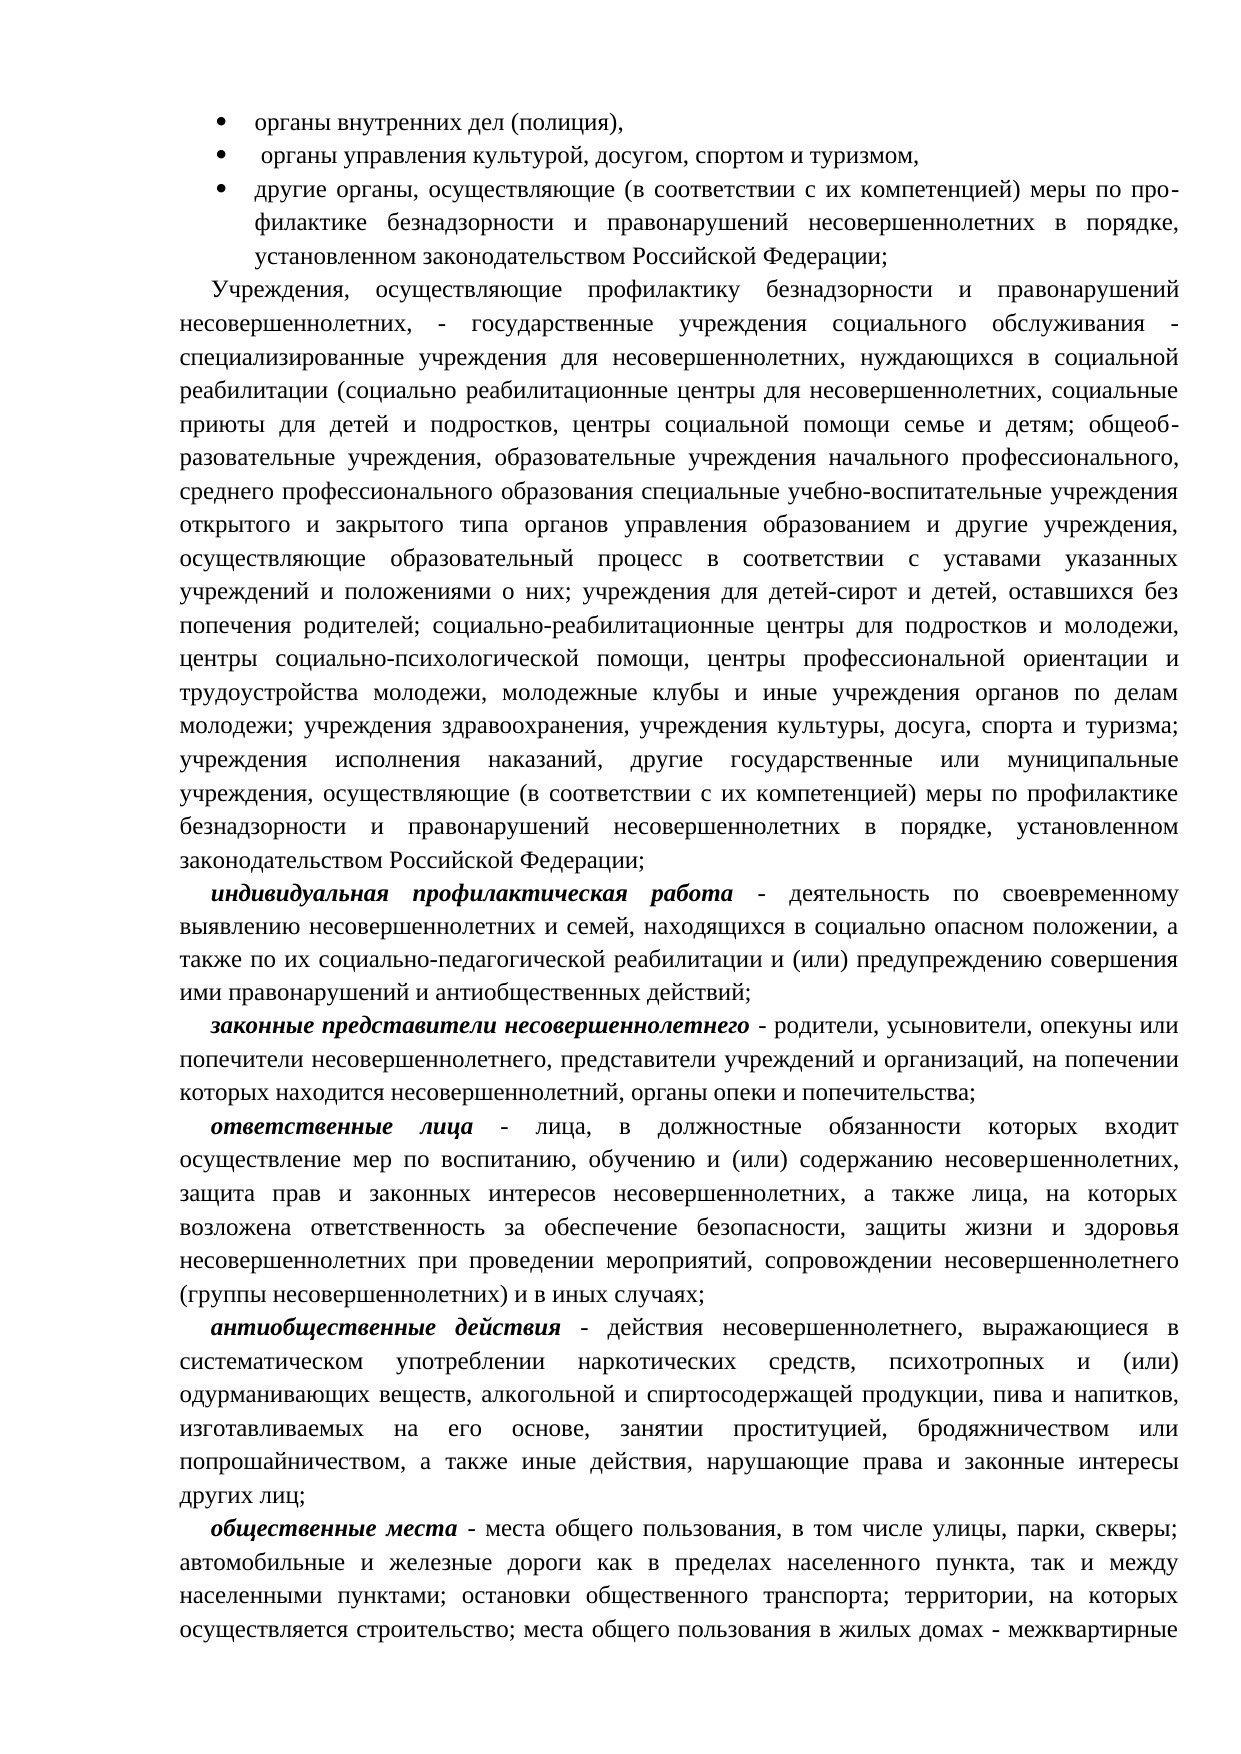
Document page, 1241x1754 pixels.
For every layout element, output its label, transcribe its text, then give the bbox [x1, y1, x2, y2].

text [179, 1510, 1179, 1644]
text законные представители несовершеннолетнего - родители, усыновители, опекуны или попечители несовершеннолетнего, представители учреждений и организаций, на попечении которых находится несовершеннолетний, органы опеки и попечительства; [179, 1007, 1179, 1108]
text индивидуальная профилактическая работа - деятельность по своевременному выявлению несовершеннолетних и семей, находящихся в социально опасном положении, а также по их социально-педагогической реабилитации и (или) предупреждению совершения ими правонарушений и антиобщественных действий; [179, 875, 1179, 1007]
text антиобщественные действия - действия несовершеннолетнего, выражающиеся в систематическом употреблении наркотических средств, психотропных и (или) одурманивающих веществ, алкогольной и спиртосодержащей продукции, пива и напитков, изготавливаемых на его основе, занятии проституцией, бродяжничеством или попрошайничеством, а также иные действия, нарушающие права и законные интересы других лиц; [179, 1309, 1179, 1510]
list другие органы, осуществляющие (в соответствии с их компетенцией) меры по профилактике безнадзорности и правонарушений несовершеннолетних в порядке, установленном законодательством Российской Федерации; [217, 171, 1179, 271]
list органы внутренних дел (полиция), [217, 103, 1179, 137]
list органы управления культурой, досугом, спортом и туризмом, [217, 137, 1179, 171]
text ответственные лица - лица, в должностные обязанности которых входит осуществление мер по воспитанию, обучению и (или) содержанию несовершеннолетних, защита прав и законных интересов несовершеннолетних, а также лица, на которых возложена ответственность за обеспечение безопасности, защиты жизни и здоровья несовершеннолетних при проведении мероприятий, сопровождении несовершеннолетнего (группы несовершеннолетних) и в иных случаях; [179, 1108, 1179, 1309]
text Учреждения, осуществляющие профилактику безнадзорности и правонарушений несовершеннолетних, - государственные учреждения социального обслуживания - специализированные учреждения для несовершеннолетних, нуждающихся в социальной реабилитации (социально реабилитационные центры для несовершеннолетних, социальные приюты для детей и подростков, центры социальной помощи семье и детям; общеобразовательные учреждения, образовательные учреждения начального профессионального, среднего профессионального образования специальные учебно-воспитательные учреждения открытого и закрытого типа органов управления образованием и другие учреждения, осуществляющие образовательный процесс в соответствии с уставами указанных учреждений и положениями о них; учреждения для детей-сирот и детей, оставшихся без попечения родителей; социально-реабилитационные центры для подростков и молодежи, центры социально-психологической помощи, центры профессиональной ориентации и трудоустройства молодежи, молодежные клубы и иные учреждения органов по делам молодежи; учреждения здравоохранения, учреждения культуры, досуга, спорта и туризма; учреждения исполнения наказаний, другие государственные или муниципальные учреждения, осуществляющие (в соответствии с их компетенцией) меры по профилактике безнадзорности и правонарушений несовершеннолетних в порядке, установленном законодательством Российской Федерации; [179, 271, 1179, 875]
